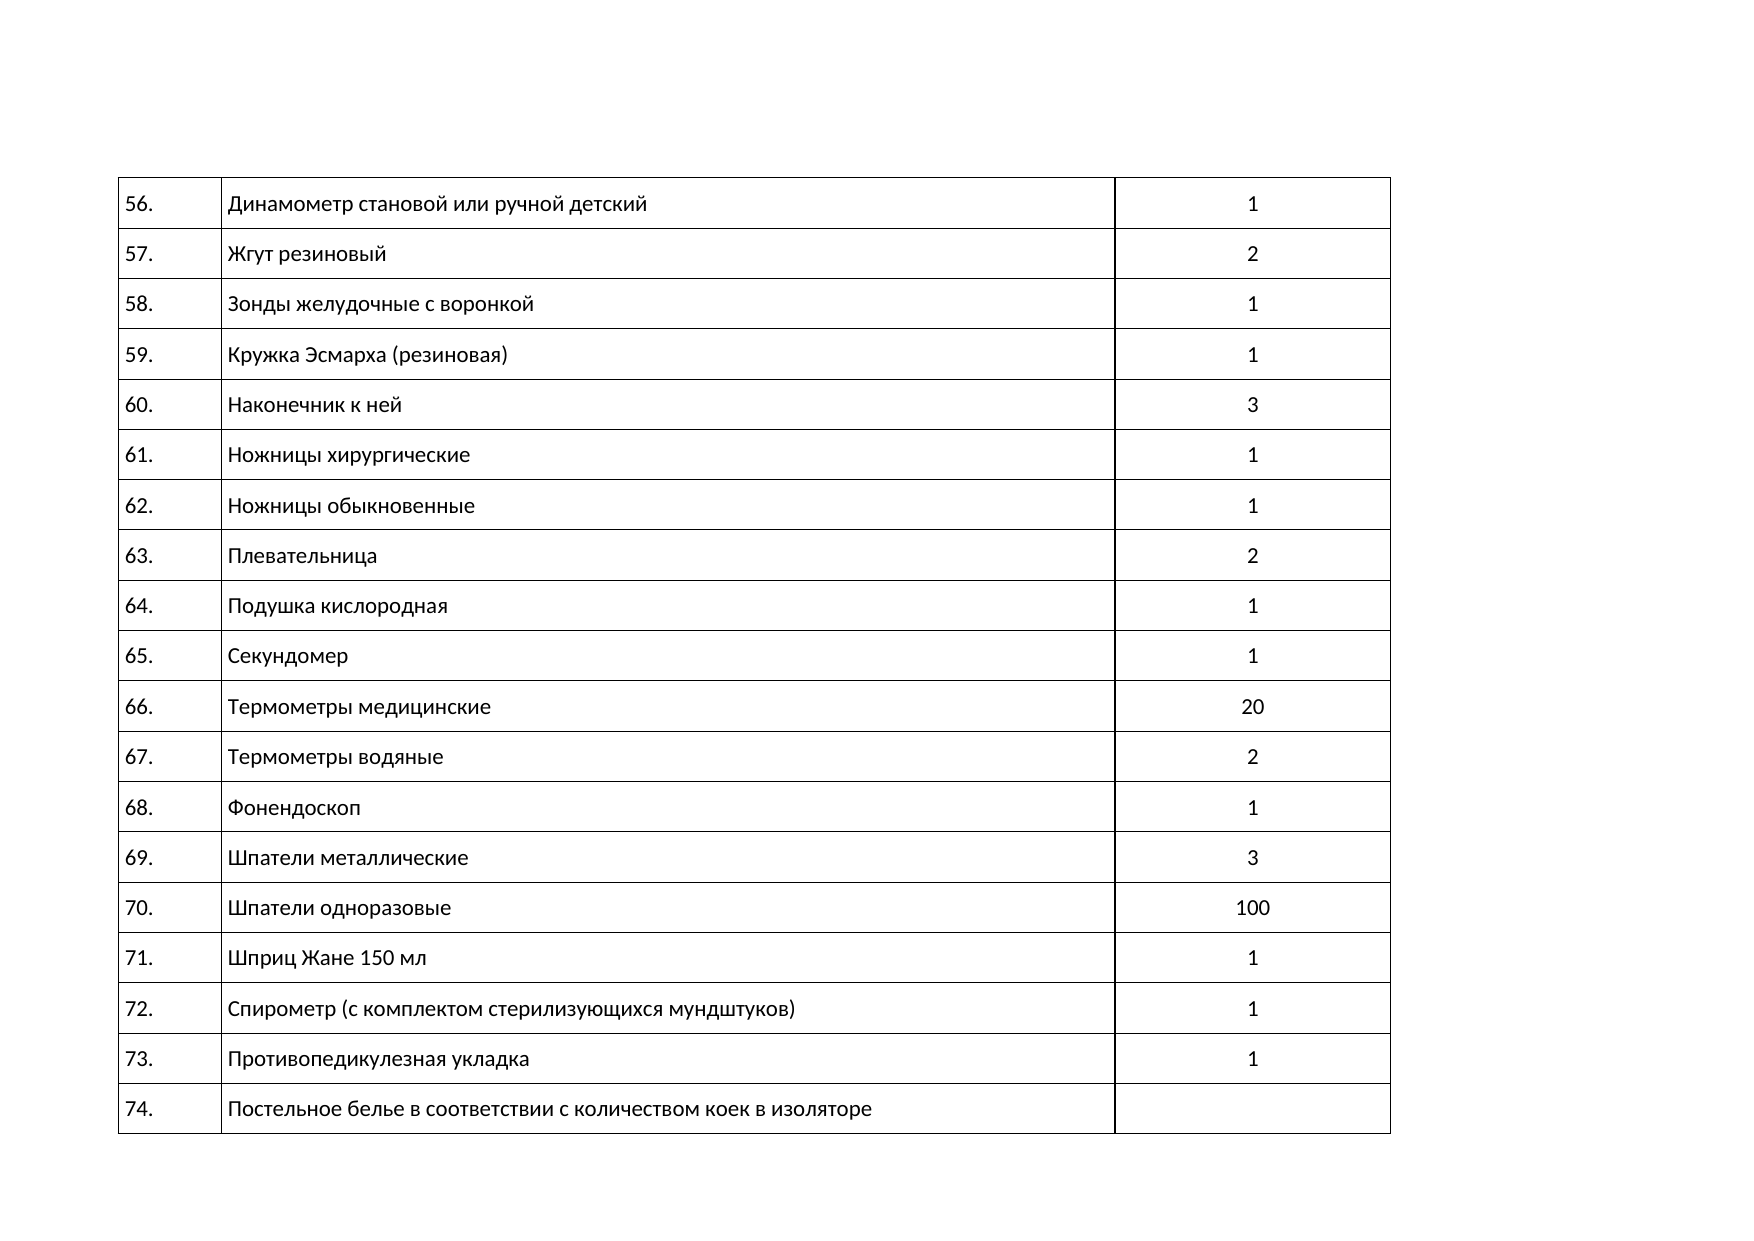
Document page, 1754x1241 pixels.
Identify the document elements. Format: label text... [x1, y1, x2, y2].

table_cell Постельное белье в соответствии с количеством коек в изоляторе [222, 1084, 1114, 1133]
table_cell 3 [1116, 380, 1390, 429]
table_cell Динамометр становой или ручной детский [222, 178, 1114, 227]
table_cell Термометры медицинские [222, 681, 1114, 731]
table_cell 1 [1116, 279, 1390, 328]
table_cell Плевательница [222, 530, 1114, 580]
table_cell 61. [119, 430, 221, 479]
table_cell Ножницы обыкновенные [222, 480, 1114, 529]
table_cell 1 [1116, 430, 1390, 479]
table_cell 71. [119, 933, 221, 982]
table_cell 70. [119, 883, 221, 932]
table_cell 100 [1116, 883, 1390, 932]
table_cell 64. [119, 581, 221, 630]
table_cell 1 [1116, 329, 1390, 378]
table_cell 1 [1116, 983, 1390, 1032]
table_cell 1 [1116, 631, 1390, 680]
table_cell 2 [1116, 229, 1390, 278]
table_cell 65. [119, 631, 221, 680]
table_cell 74. [119, 1084, 221, 1133]
table_cell 72. [119, 983, 221, 1032]
table_cell Кружка Эсмарха (резиновая) [222, 329, 1114, 378]
table_cell Спирометр (с комплектом стерилизующихся мундштуков) [222, 983, 1114, 1032]
table_cell 3 [1116, 832, 1390, 882]
table_cell [1116, 1084, 1390, 1133]
table_cell 60. [119, 380, 221, 429]
table_cell Наконечник к ней [222, 380, 1114, 429]
table_cell 68. [119, 782, 221, 831]
table_cell Секундомер [222, 631, 1114, 680]
table_cell Противопедикулезная укладка [222, 1034, 1114, 1083]
table_cell Фонендоскоп [222, 782, 1114, 831]
table_cell 59. [119, 329, 221, 378]
table_cell Ножницы хирургические [222, 430, 1114, 479]
table_cell Шпатели металлические [222, 832, 1114, 882]
table_cell Термометры водяные [222, 732, 1114, 781]
table_cell 73. [119, 1034, 221, 1083]
table_cell 56. [119, 178, 221, 227]
table_cell Шпатели одноразовые [222, 883, 1114, 932]
table_cell Шприц Жане 150 мл [222, 933, 1114, 982]
table_cell 1 [1116, 782, 1390, 831]
table_cell 63. [119, 530, 221, 580]
table_cell 62. [119, 480, 221, 529]
table_cell Жгут резиновый [222, 229, 1114, 278]
table_cell 2 [1116, 530, 1390, 580]
table_cell 20 [1116, 681, 1390, 731]
table_cell 1 [1116, 480, 1390, 529]
table_cell 1 [1116, 178, 1390, 227]
table_cell 2 [1116, 732, 1390, 781]
table_cell 67. [119, 732, 221, 781]
table_cell Подушка кислородная [222, 581, 1114, 630]
table_cell 57. [119, 229, 221, 278]
table_cell 1 [1116, 581, 1390, 630]
table_cell Зонды желудочные с воронкой [222, 279, 1114, 328]
table_cell 66. [119, 681, 221, 731]
table_cell 1 [1116, 933, 1390, 982]
table_cell 58. [119, 279, 221, 328]
table_cell 69. [119, 832, 221, 882]
table_cell 1 [1116, 1034, 1390, 1083]
